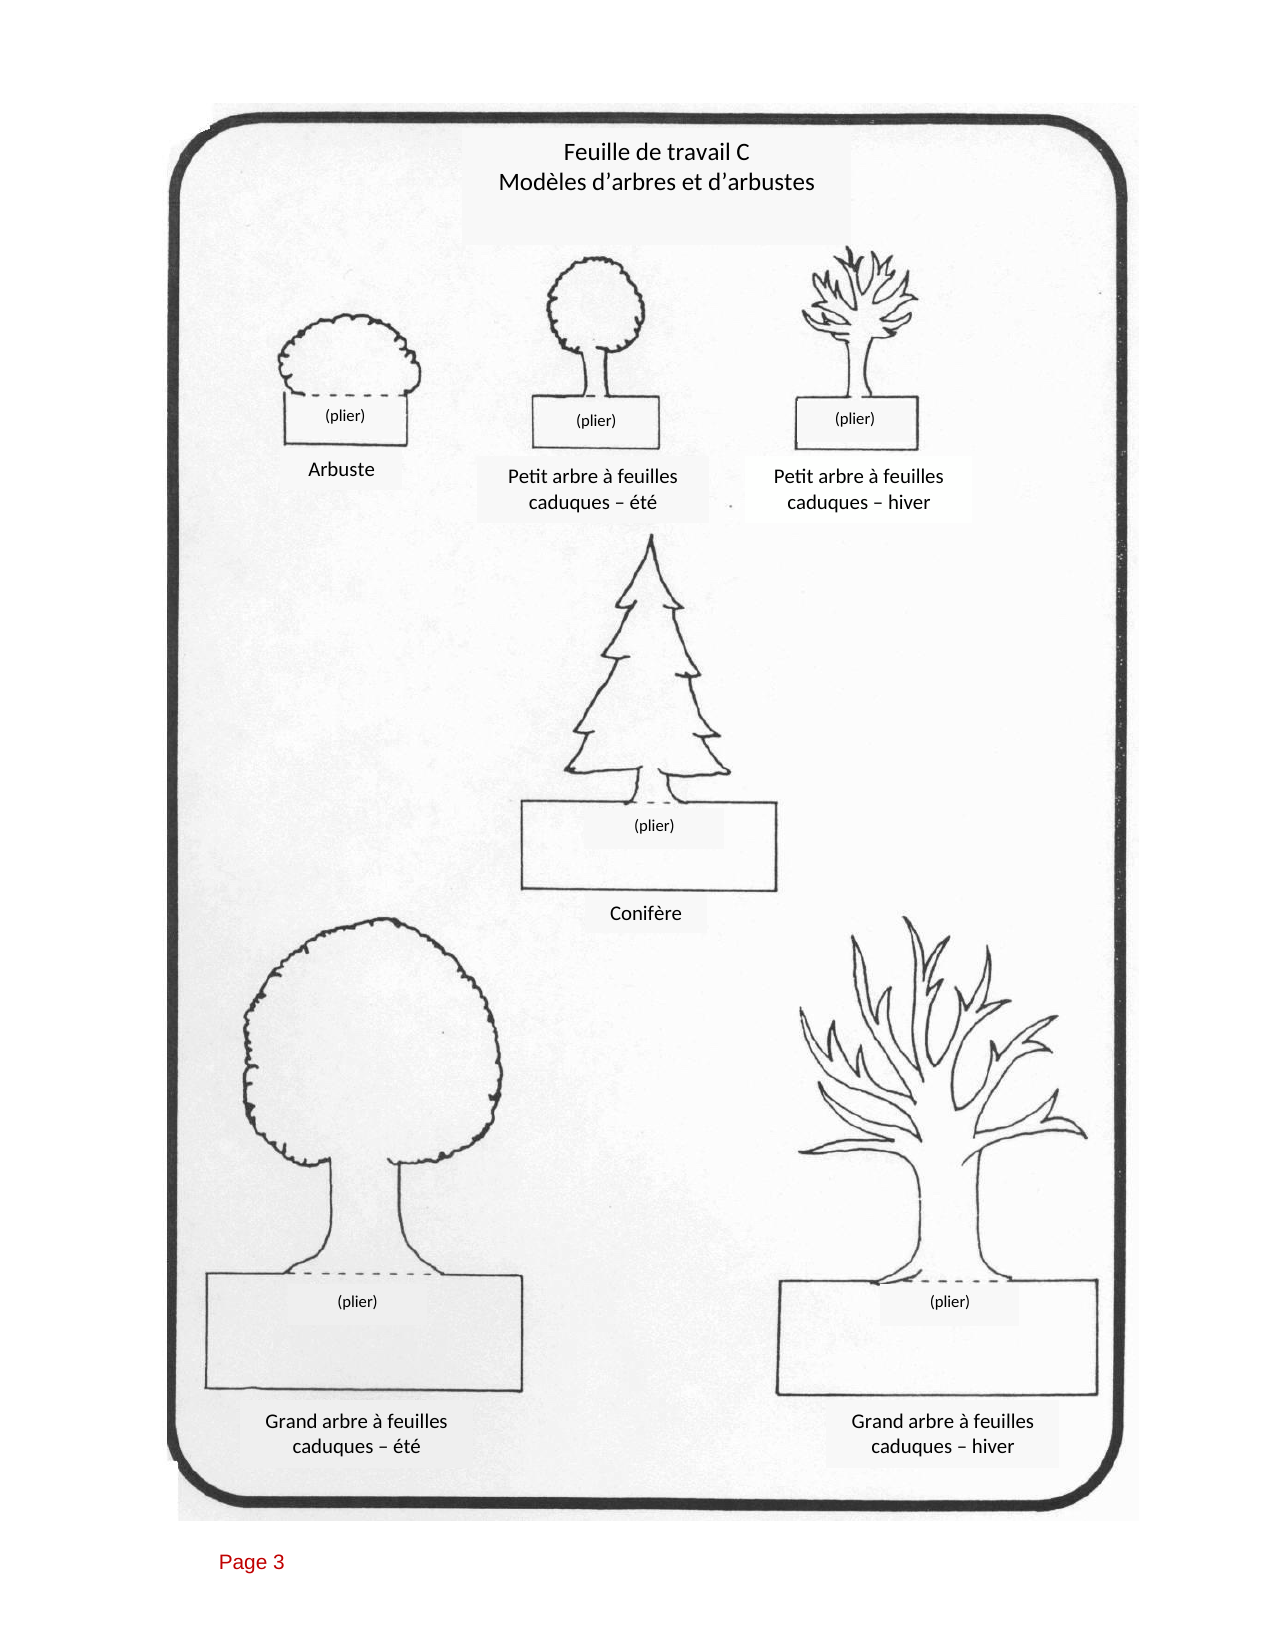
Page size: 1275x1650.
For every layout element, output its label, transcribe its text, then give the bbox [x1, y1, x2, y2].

picture [154, 103, 1139, 1521]
text Page 3 [218, 1552, 1125, 1573]
